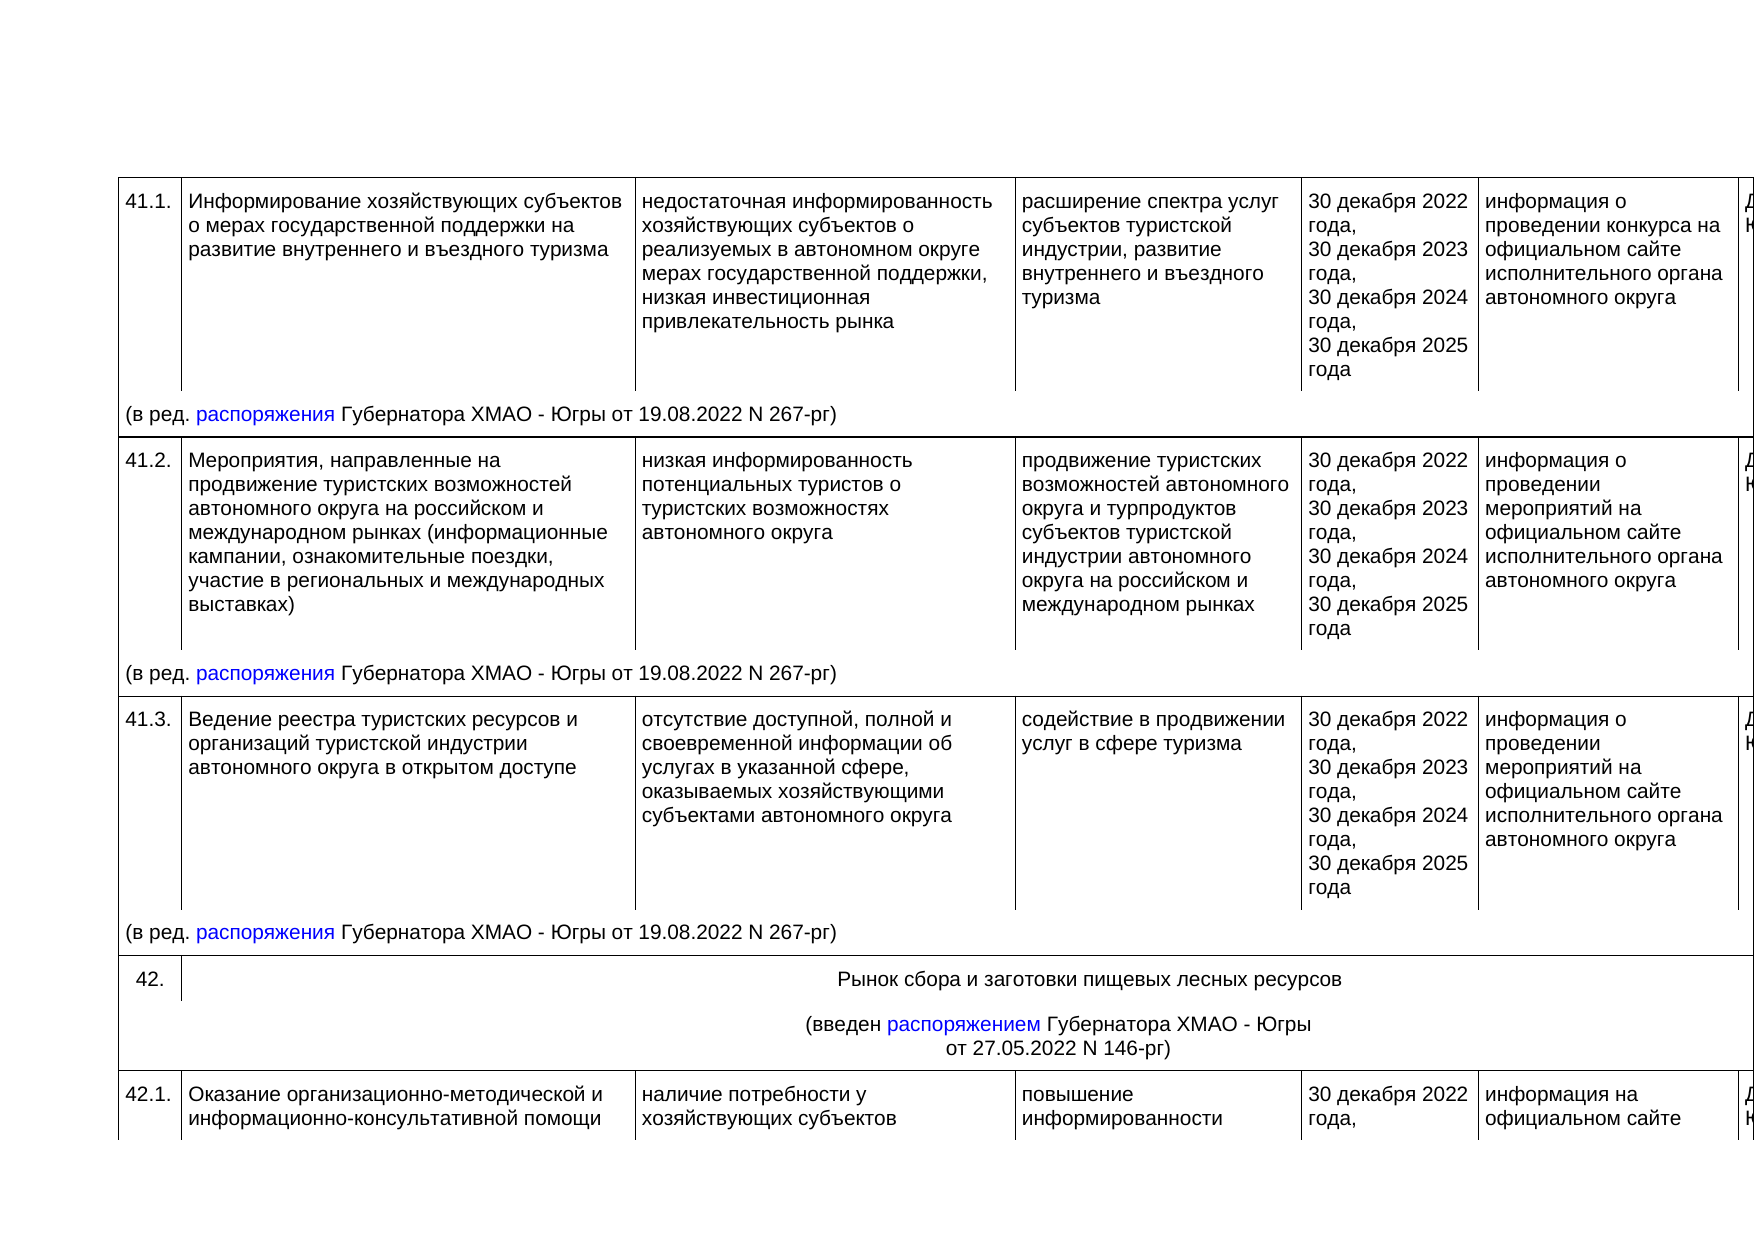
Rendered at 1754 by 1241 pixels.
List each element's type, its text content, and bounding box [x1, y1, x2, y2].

table_cell информация о проведении конкурса на официальном сайте исполнительного органа автономного округа [1479, 178, 1738, 391]
table_cell Ведение реестра туристских ресурсов и организаций туристской индустрии автономного округа в открытом доступе [182, 697, 635, 909]
table_cell (в ред. распоряжения Губернатора ХМАО - Югры от 19.08.2022 N 267-рг) [119, 650, 1753, 696]
table_cell (в ред. распоряжения Губернатора ХМАО - Югры от 19.08.2022 N 267-рг) [119, 910, 1753, 955]
table_cell низкая информированность потенциальных туристов о туристских возможностях автономного округа [636, 438, 1015, 650]
table_cell 41.3. [119, 697, 181, 909]
table_cell (введен распоряжением Губернатора ХМАО - Югры от 27.05.2022 N 146-рг) [119, 1001, 1753, 1070]
table_cell информация о проведении мероприятий на официальном сайте исполнительного органа автономного округа [1479, 438, 1738, 650]
table_cell 42. [119, 956, 181, 1001]
table_cell расширение спектра услуг субъектов туристской индустрии, развитие внутреннего и въездного туризма [1016, 178, 1301, 391]
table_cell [636, 1071, 1015, 1140]
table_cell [1016, 1071, 1301, 1140]
table_cell Деппромышленности Югры [1739, 178, 1753, 391]
table_cell 30 декабря 2022 года, 30 декабря 2023 года, 30 декабря 2024 года, 30 декабря 2025 года [1302, 178, 1478, 391]
table_cell 42.1. [119, 1071, 181, 1140]
table_cell отсутствие доступной, полной и своевременной информации об услугах в указанной сфере, оказываемых хозяйствующими субъектами автономного округа [636, 697, 1015, 909]
table_cell Деппромышленности Югры [1739, 697, 1753, 909]
table_cell 41.2. [119, 438, 181, 650]
table_cell 30 декабря 2022 года, 30 декабря 2023 года, 30 декабря 2024 года, 30 декабря 2025 года [1302, 697, 1478, 909]
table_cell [1302, 1071, 1478, 1140]
table_cell недостаточная информированность хозяйствующих субъектов о реализуемых в автономном округе мерах государственной поддержки, низкая инвестиционная привлекательность рынка [636, 178, 1015, 391]
table_cell Деппромышленности Югры [1739, 438, 1753, 650]
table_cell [1479, 1071, 1738, 1140]
table_cell Мероприятия, направленные на продвижение туристских возможностей автономного округа на российском и международном рынках (информационные кампании, ознакомительные поездки, участие в региональных и международных выставках) [182, 438, 635, 650]
table_cell 30 декабря 2022 года, 30 декабря 2023 года, 30 декабря 2024 года, 30 декабря 2025 года [1302, 438, 1478, 650]
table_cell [1739, 1071, 1753, 1140]
table_cell Рынок сбора и заготовки пищевых лесных ресурсов [182, 956, 1753, 1001]
table_cell содействие в продвижении услуг в сфере туризма [1016, 697, 1301, 909]
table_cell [182, 1071, 635, 1140]
table_cell Информирование хозяйствующих субъектов о мерах государственной поддержки на развитие внутреннего и въездного туризма [182, 178, 635, 391]
table_cell (в ред. распоряжения Губернатора ХМАО - Югры от 19.08.2022 N 267-рг) [119, 391, 1753, 436]
table_cell продвижение туристских возможностей автономного округа и турпродуктов субъектов туристской индустрии автономного округа на российском и международном рынках [1016, 438, 1301, 650]
table_cell 41.1. [119, 178, 181, 391]
table_cell информация о проведении мероприятий на официальном сайте исполнительного органа автономного округа [1479, 697, 1738, 909]
